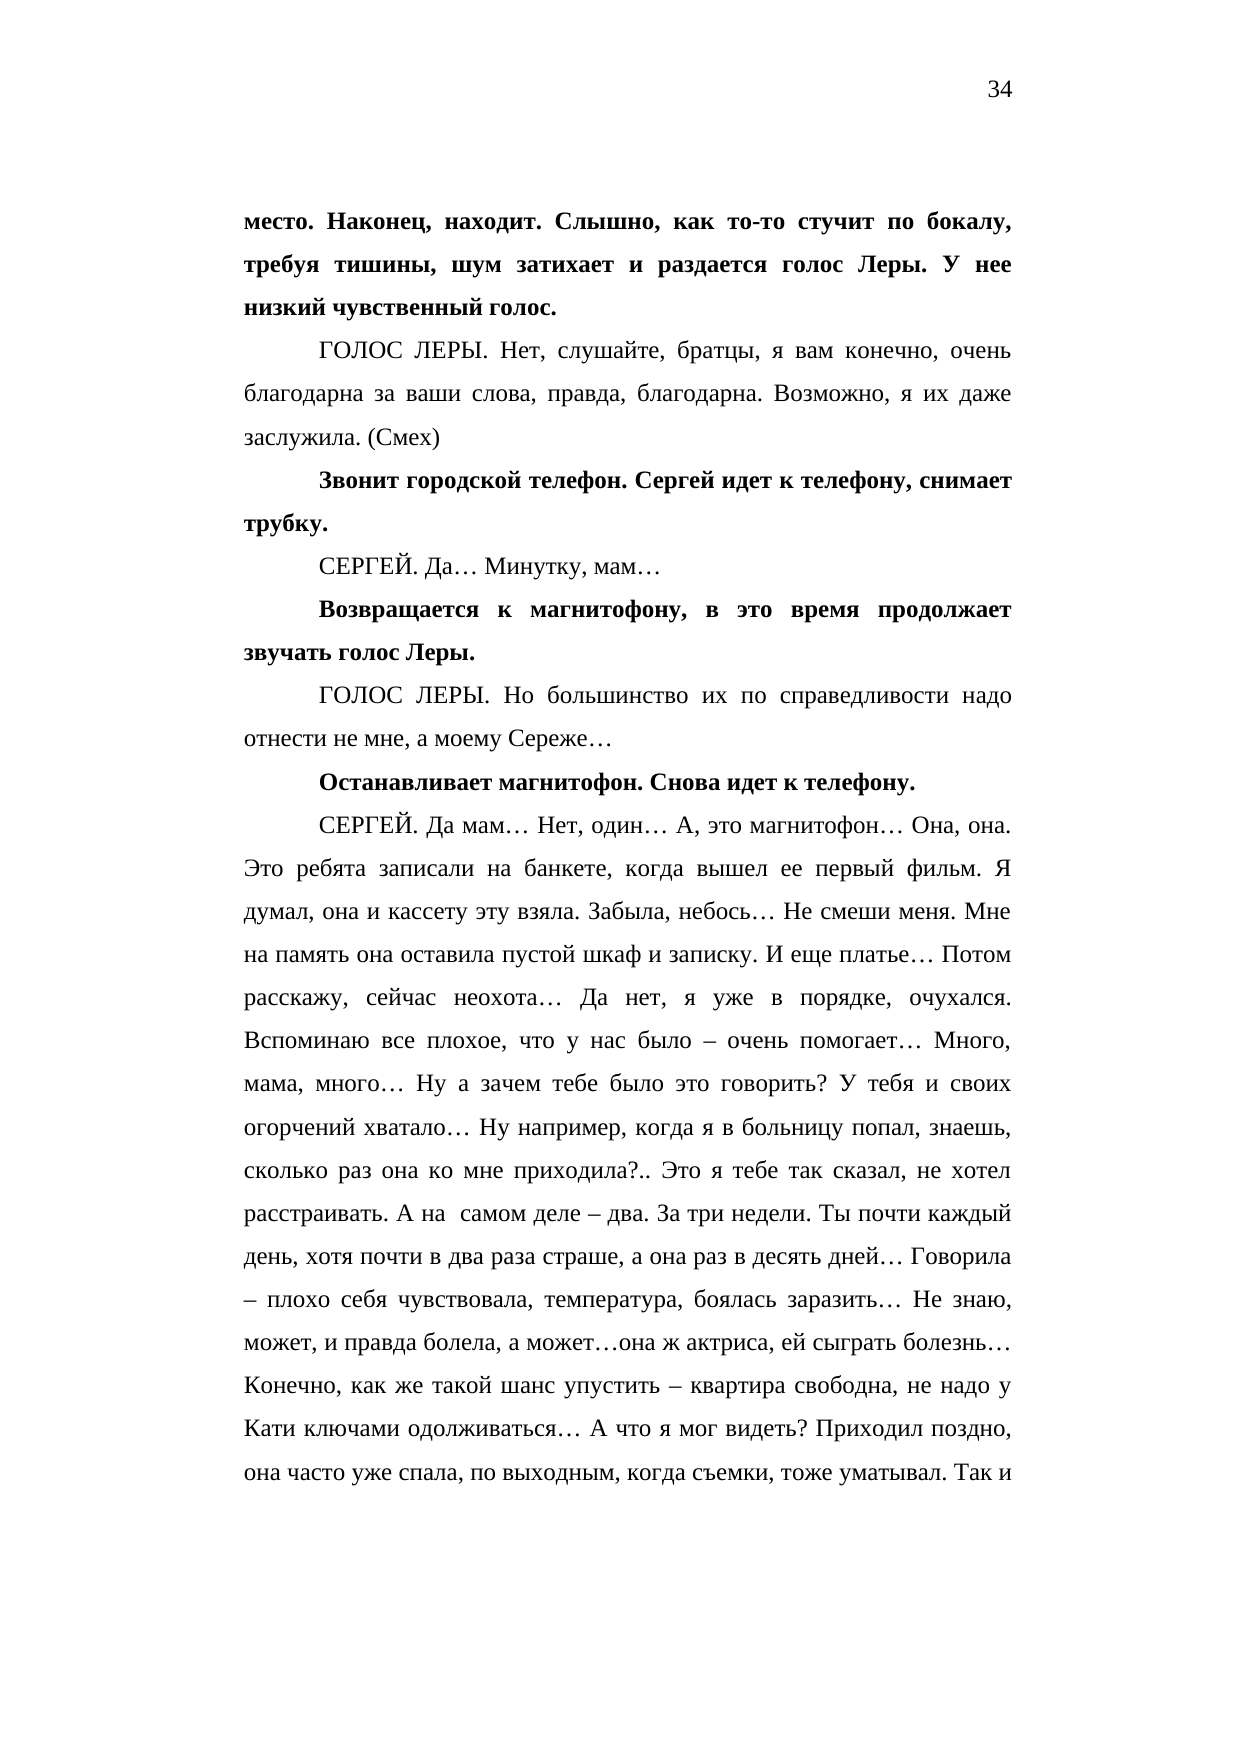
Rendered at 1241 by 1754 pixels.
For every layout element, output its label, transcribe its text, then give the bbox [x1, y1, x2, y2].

text СЕРГЕЙ. Да… Минутку, мам… [244, 551, 1012, 580]
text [244, 206, 1012, 321]
text Останавливает магнитофон. Снова идет к телефону. [244, 767, 1012, 795]
text Звонит городской телефон. Сергей идет к телефону, снимает трубку. [244, 465, 1012, 537]
text ГОЛОС ЛЕРЫ. Нет, слушайте, братцы, я вам конечно, очень благодарна за ваши слова, правда, благодарна. Возможно, я их даже заслужила. (Смех) [244, 335, 1012, 450]
text ГОЛОС ЛЕРЫ. Но большинство их по справедливости надо отнести не мне, а моему Сереже… [244, 680, 1012, 752]
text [244, 810, 1012, 1485]
text Возвращается к магнитофону, в это время продолжает звучать голос Леры. [244, 594, 1012, 666]
